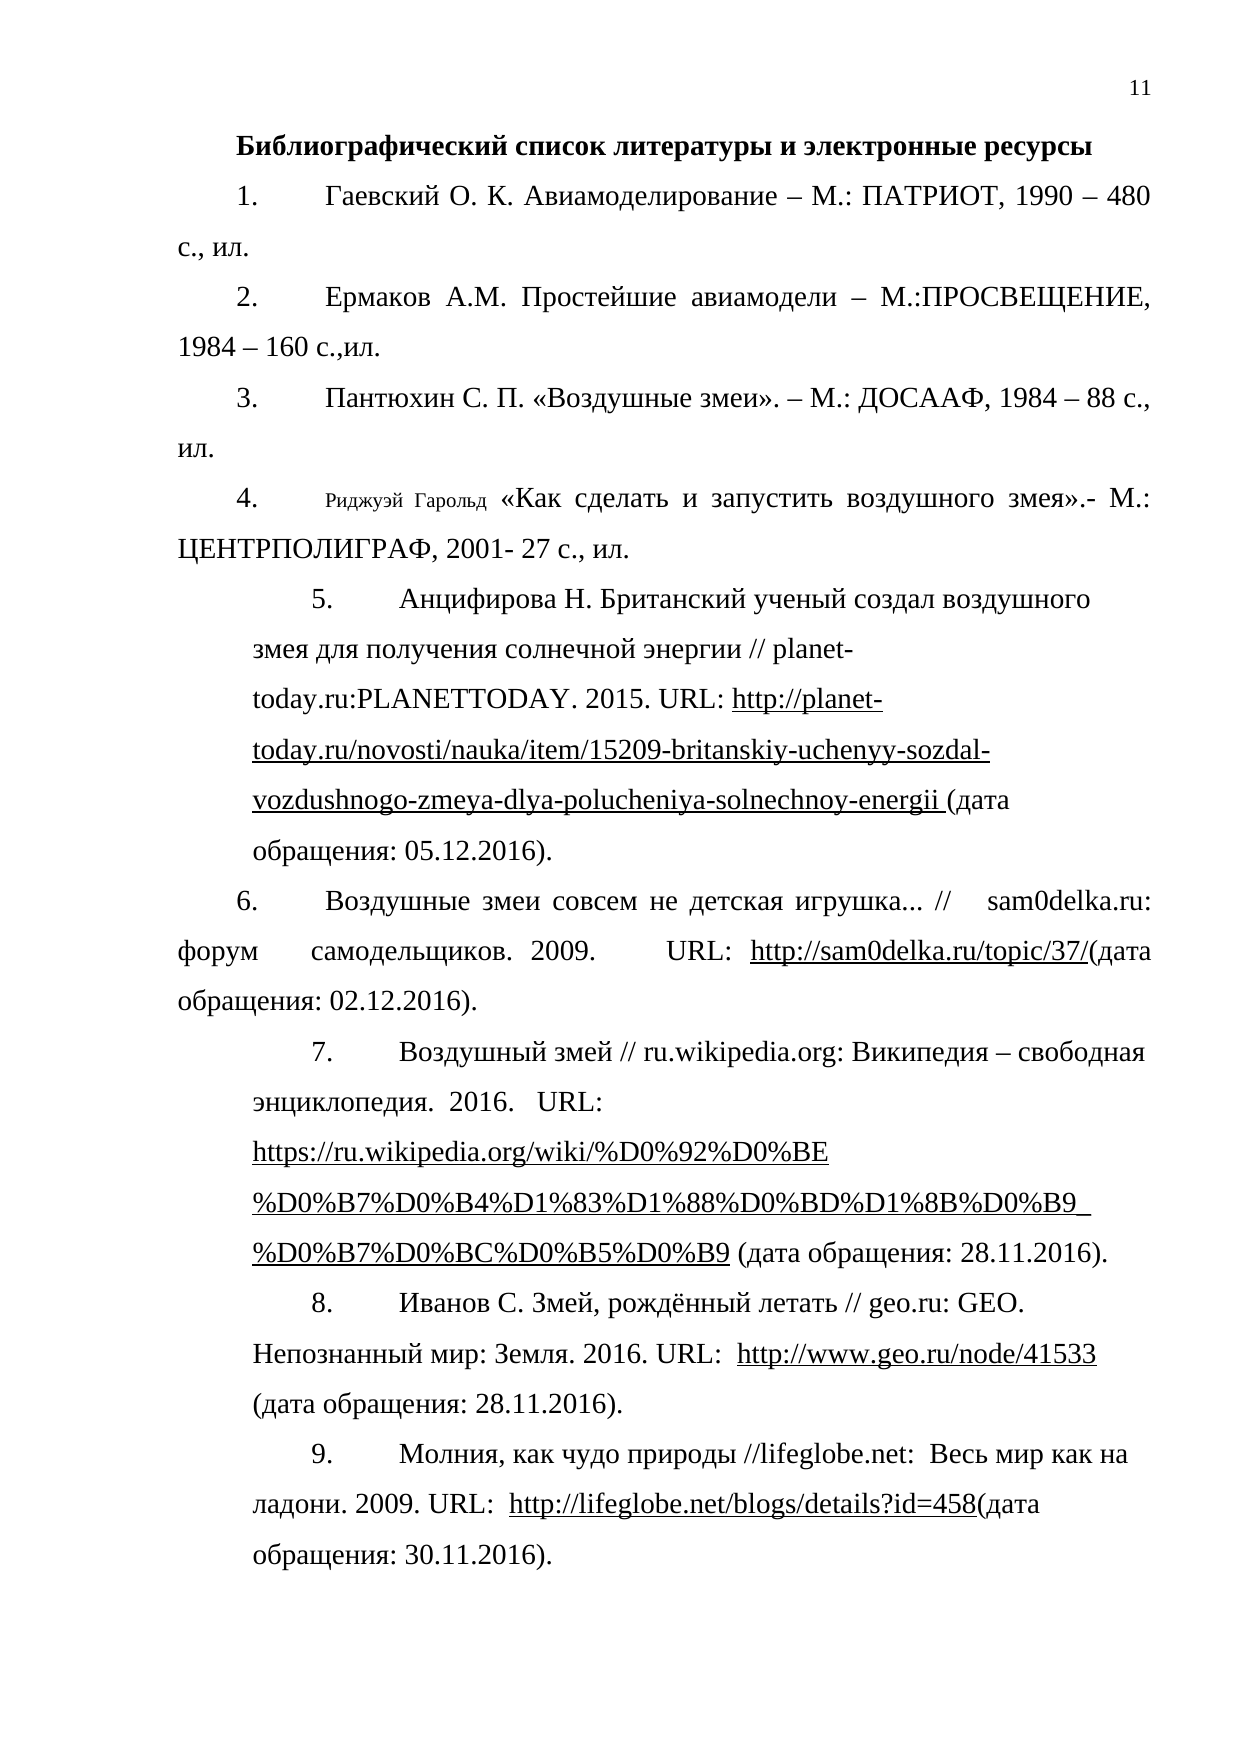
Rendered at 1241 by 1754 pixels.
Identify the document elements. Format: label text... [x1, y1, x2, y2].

list Анцифирова Н. Британский ученый создал воздушного змея для получения солнечной энергии // planet-today.ru:PLANETTODAY. 2015. URL: http://planet-today.ru/novosti/nauka/item/15209-britanskiy-uchenyy-sozdal-vozdushnogo-zmeya-dlya-polucheniya-solnechnoy-energii (дата обращения: 05.12.2016). [252, 581, 1152, 866]
list Риджуэй Гарольд «Как сделать и запустить воздушного змея».- М.: ЦЕНТРПОЛИГРАФ, 2001- 27 с., ил. [177, 480, 1152, 564]
list Воздушные змеи совсем не детская игрушка... // sam0delka.ru: форум самодельщиков. 2009. URL: http://sam0delka.ru/topic/37/(дата обращения: 02.12.2016). [177, 883, 1152, 1017]
list Иванов С. Змей, рождённый летать // geo.ru: GEO. Непознанный мир: Земля. 2016. URL: http://www.geo.ru/node/41533 (дата обращения: 28.11.2016). [252, 1285, 1152, 1419]
list Ермаков А.М. Простейшие авиамодели – М.:ПРОСВЕЩЕНИЕ, 1984 – 160 с.,ил. [177, 279, 1152, 363]
list Пантюхин С. П. «Воздушные змеи». – М.: ДОСААФ, 1984 – 88 с., ил. [177, 380, 1152, 464]
list Воздушный змей // ru.wikipedia.org: Википедия – свободная энциклопедия. 2016. URL: https://ru.wikipedia.org/wiki/%D0%92%D0%BE%D0%B7%D0%B4%D1%83%D1%88%D0%BD%D1%8B%D0%B9_%D0%B7%D0%BC%D0%B5%D0%B9 (дата обращения: 28.11.2016). [252, 1034, 1152, 1269]
subtitle Библиографический список литературы и электронные ресурсы [177, 128, 1152, 162]
list Молния, как чудо природы //lifeglobe.net: Весь мир как на ладони. 2009. URL: http://lifeglobe.net/blogs/details?id=458(дата обращения: 30.11.2016). [252, 1436, 1152, 1571]
list Гаевский О. К. Авиамоделирование – М.: ПАТРИОТ, 1990 – 480 с., ил. [177, 178, 1152, 262]
